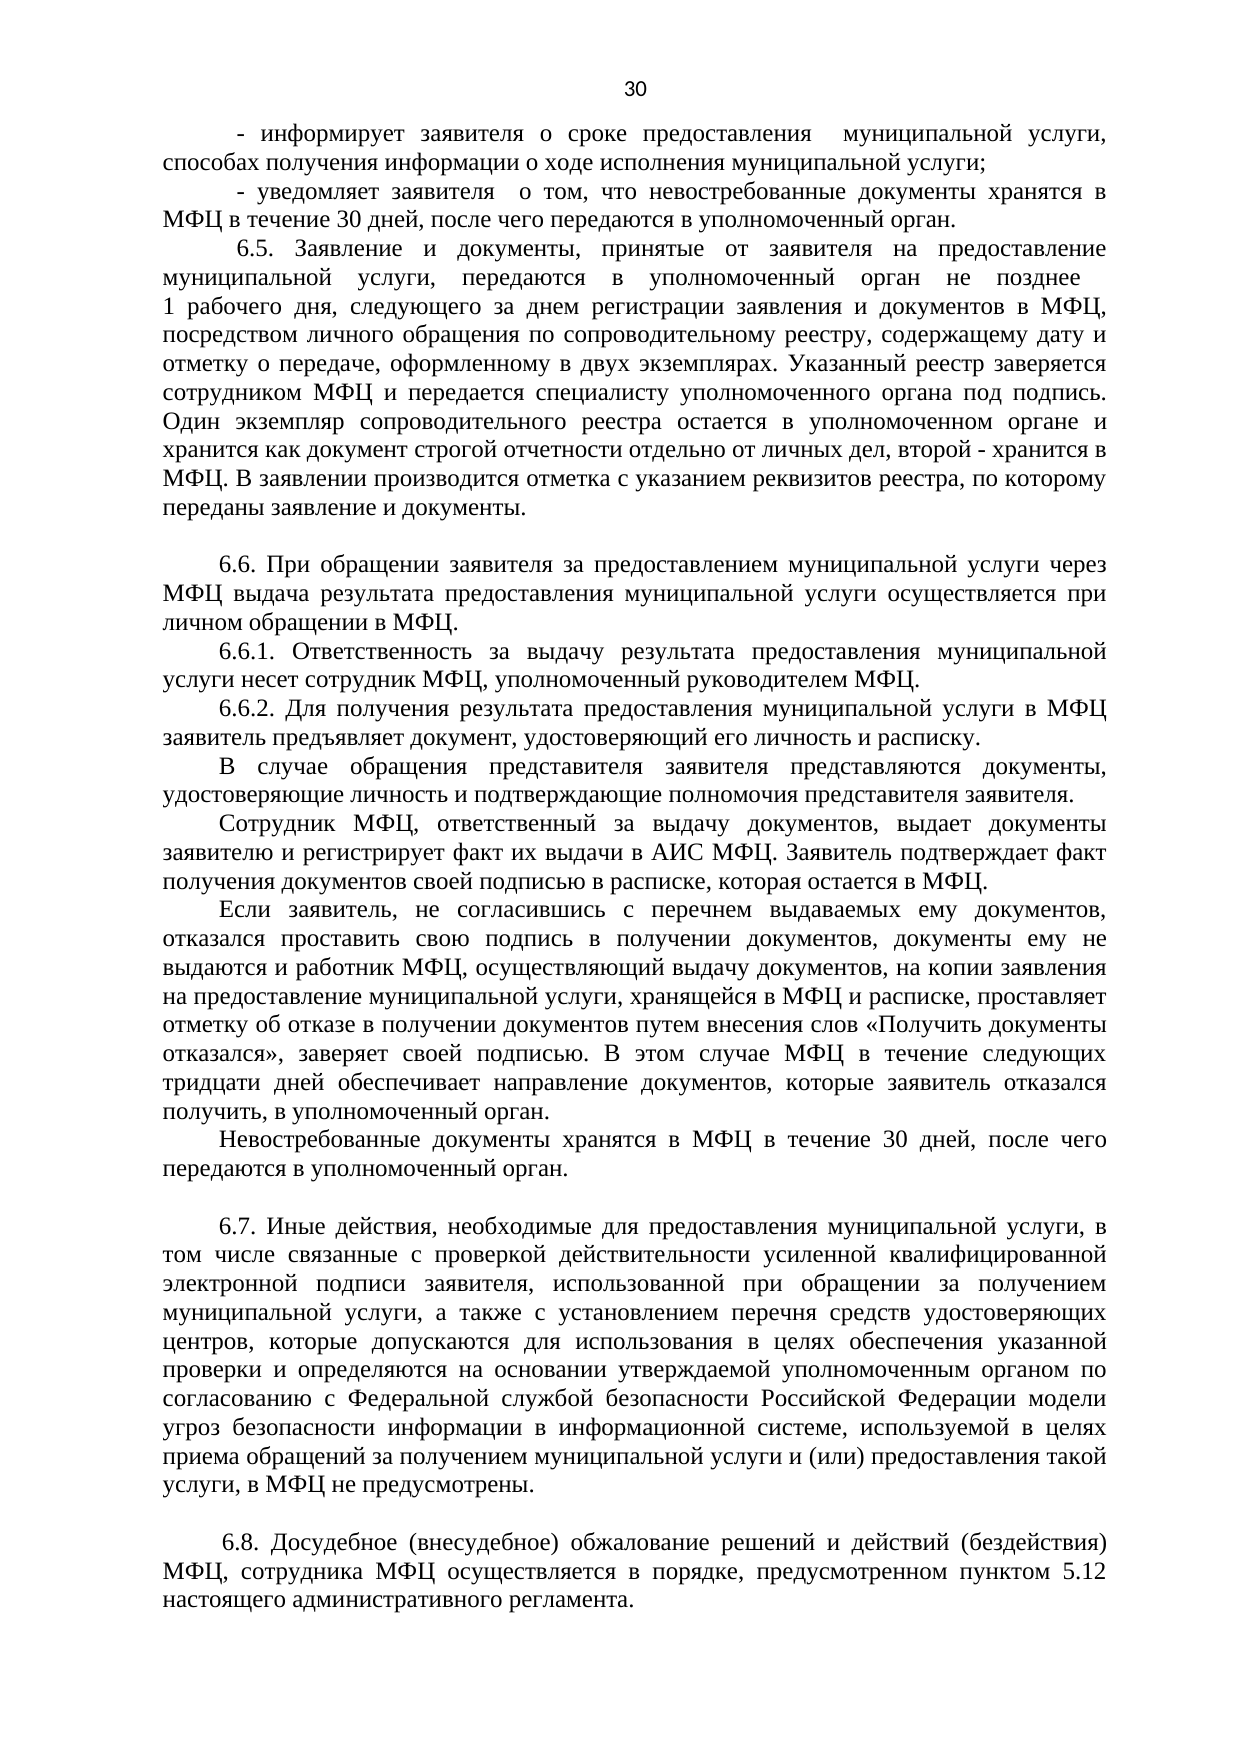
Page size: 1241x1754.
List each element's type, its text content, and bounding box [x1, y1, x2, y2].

text 6.6.1. Ответственность за выдачу результата предоставления муниципальной услуги несет сотрудник МФЦ, уполномоченный руководителем МФЦ. [162, 636, 1108, 693]
text 6.5. Заявление и документы, принятые от заявителя на предоставление муниципальной услуги, передаются в уполномоченный орган не позднее 1 рабочего дня, следующего за днем регистрации заявления и документов в МФЦ, посредством личного обращения по сопроводительному реестру, содержащему дату и отметку о передаче, оформленному в двух экземплярах. Указанный реестр заверяется сотрудником МФЦ и передается специалисту уполномоченного органа под подпись. Один экземпляр сопроводительного реестра остается в уполномоченном органе и хранится как документ строгой отчетности отдельно от личных дел, второй - хранится в МФЦ. В заявлении производится отметка с указанием реквизитов реестра, по которому переданы заявление и документы. [162, 233, 1108, 521]
text Сотрудник МФЦ, ответственный за выдачу документов, выдает документы заявителю и регистрирует факт их выдачи в АИС МФЦ. Заявитель подтверждает факт получения документов своей подписью в расписке, которая остается в МФЦ. [162, 808, 1108, 894]
text 6.7. Иные действия, необходимые для предоставления муниципальной услуги, в том числе связанные с проверкой действительности усиленной квалифицированной электронной подписи заявителя, использованной при обращении за получением муниципальной услуги, а также с установлением перечня средств удостоверяющих центров, которые допускаются для использования в целях обеспечения указанной проверки и определяются на основании утверждаемой уполномоченным органом по согласованию с Федеральной службой безопасности Российской Федерации модели угроз безопасности информации в информационной системе, используемой в целях приема обращений за получением муниципальной услуги и (или) предоставления такой услуги, в МФЦ не предусмотрены. [162, 1211, 1108, 1498]
text В случае обращения представителя заявителя представляются документы, удостоверяющие личность и подтверждающие полномочия представителя заявителя. [162, 751, 1108, 808]
text 6.8. Досудебное (внесудебное) обжалование решений и действий (бездействия) МФЦ, сотрудника МФЦ осуществляется в порядке, предусмотренном пунктом 5.12 настоящего административного регламента. [162, 1527, 1108, 1613]
text 6.6. При обращении заявителя за предоставлением муниципальной услуги через МФЦ выдача результата предоставления муниципальной услуги осуществляется при личном обращении в МФЦ. [162, 549, 1108, 636]
text 6.6.2. Для получения результата предоставления муниципальной услуги в МФЦ заявитель предъявляет документ, удостоверяющий его личность и расписку. [162, 693, 1108, 751]
text Если заявитель, не согласившись с перечнем выдаваемых ему документов, отказался проставить свою подпись в получении документов, документы ему не выдаются и работник МФЦ, осуществляющий выдачу документов, на копии заявления на предоставление муниципальной услуги, хранящейся в МФЦ и расписке, проставляет отметку об отказе в получении документов путем внесения слов «Получить документы отказался», заверяет своей подписью. В этом случае МФЦ в течение следующих тридцати дней обеспечивает направление документов, которые заявитель отказался получить, в уполномоченный орган. [162, 894, 1108, 1124]
text - информирует заявителя о сроке предоставления муниципальной услуги, способах получения информации о ходе исполнения муниципальной услуги; [162, 118, 1108, 176]
text Невостребованные документы хранятся в МФЦ в течение 30 дней, после чего передаются в уполномоченный орган. [162, 1124, 1108, 1182]
text - уведомляет заявителя о том, что невостребованные документы хранятся в МФЦ в течение 30 дней, после чего передаются в уполномоченный орган. [162, 176, 1108, 233]
